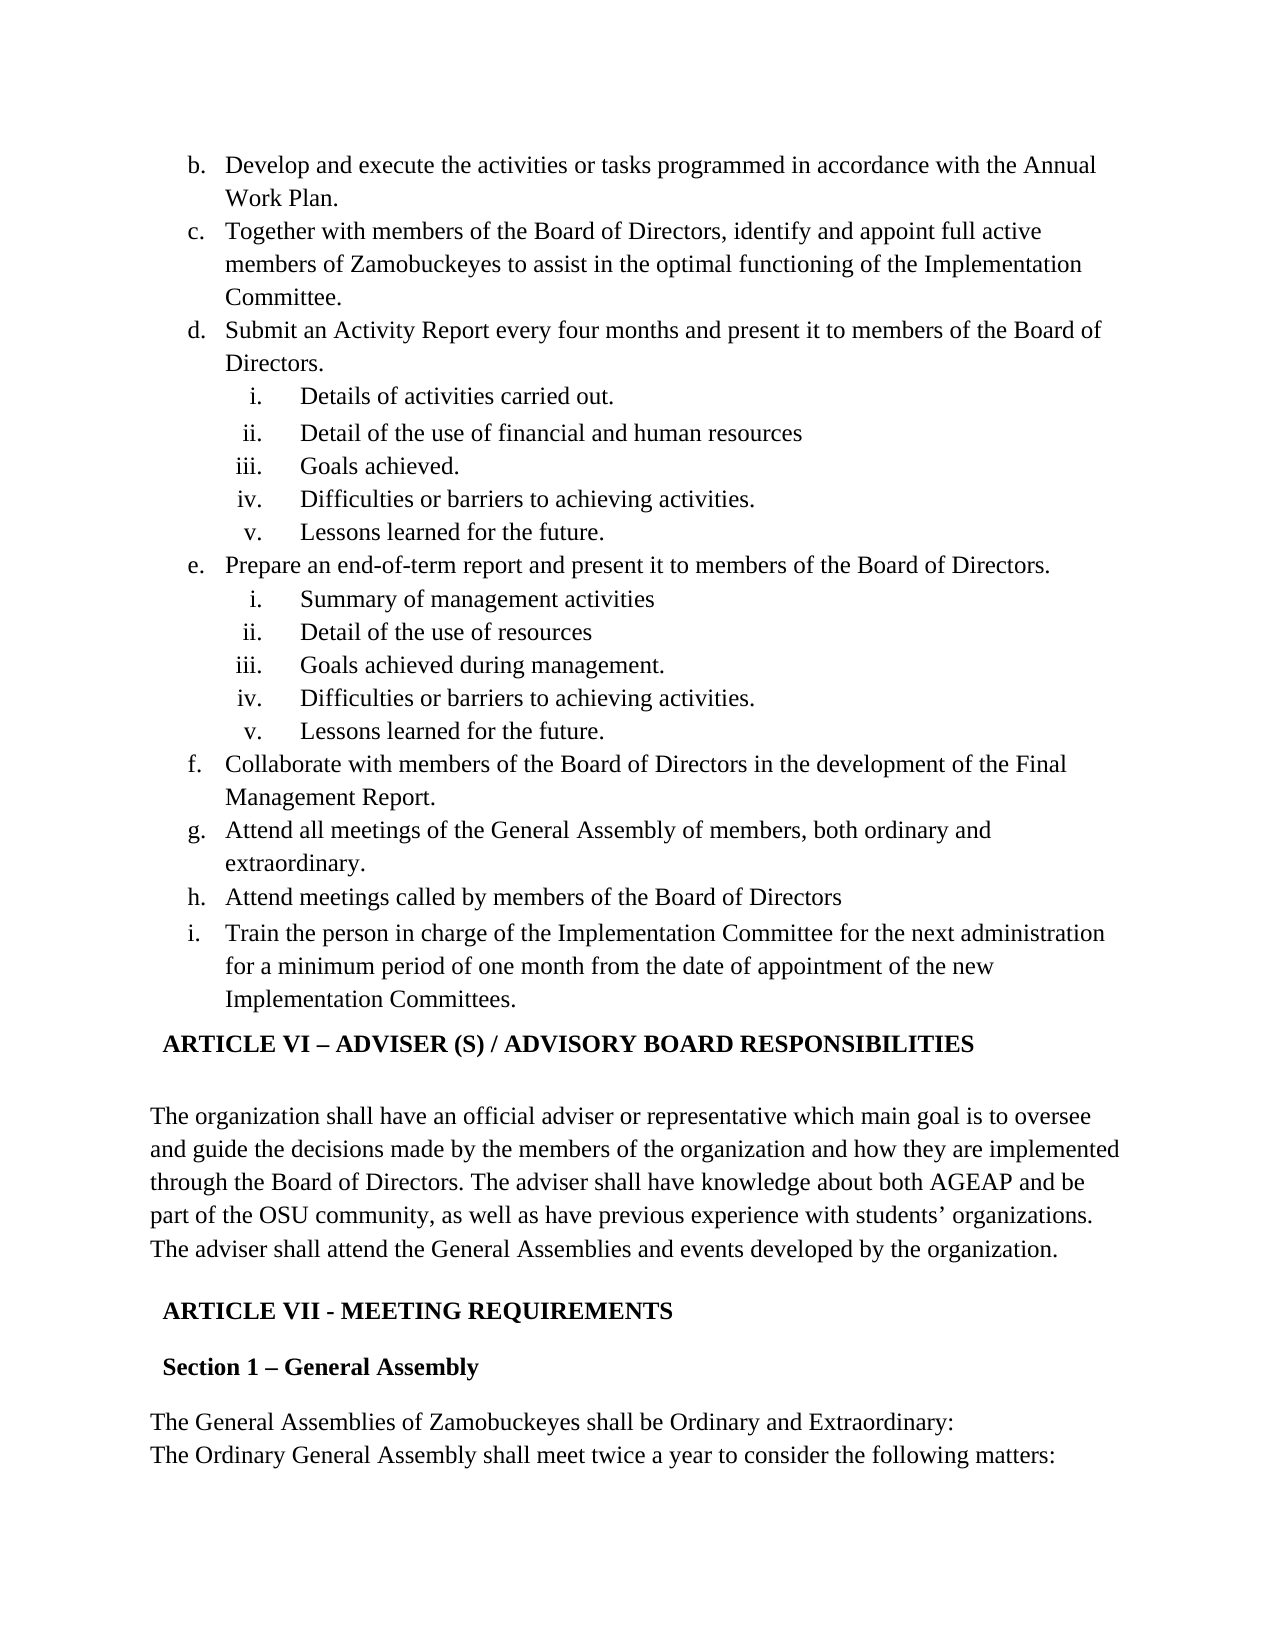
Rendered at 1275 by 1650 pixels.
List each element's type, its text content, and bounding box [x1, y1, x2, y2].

list Detail of the use of financial and human resources [242, 418, 1139, 447]
list Attend all meetings of the General Assembly of members, both ordinary and extraordinary. [187, 815, 992, 877]
list Goals achieved during management. [235, 650, 1139, 679]
list Train the person in charge of the Implementation Committee for the next administration for a minimum period of one month from the date of appointment of the new Implementation Committees. [187, 918, 1106, 1013]
list Together with members of the Board of Directors, identify and appoint full active members of Zamobuckeyes to assist in the optimal functioning of the Implementation Committee. [187, 216, 1083, 311]
list Details of activities carried out. [249, 381, 1139, 410]
subtitle ARTICLE VI – ADVISER (S) / ADVISORY BOARD RESPONSIBILITIES [150, 1029, 1139, 1058]
list Collaborate with members of the Board of Directors in the development of the Final Management Report. [187, 749, 1067, 811]
list Attend meetings called by members of the Board of Directors [187, 882, 1139, 910]
list Goals achieved. [235, 451, 1139, 480]
list Lessons learned for the future. [244, 716, 1139, 745]
list Lessons learned for the future. [244, 517, 1139, 546]
text The organization shall have an official adviser or representative which main goal is to oversee and guide the decisions made by the members of the organization and how they are implemented through the Board of Directors. The adviser shall have knowledge about both AGEAP and be part of the OSU community, as well as have previous experience with students’ organizations. [150, 1101, 1121, 1229]
text The General Assemblies of Zamobuckeyes shall be Ordinary and Extraordinary: [150, 1407, 1139, 1436]
list Difficulties or barriers to achieving activities. [237, 484, 1139, 513]
text The adviser shall attend the General Assemblies and events developed by the organization. [150, 1234, 1139, 1262]
list Prepare an end-of-term report and present it to members of the Board of Directors. [187, 550, 1139, 579]
list Submit an Activity Report every four months and present it to members of the Board of Directors. [187, 315, 1102, 377]
list Summary of management activities [249, 584, 1139, 613]
list Detail of the use of resources [242, 617, 1139, 646]
subtitle ARTICLE VII - MEETING REQUIREMENTS [150, 1296, 1139, 1325]
list Difficulties or barriers to achieving activities. [237, 683, 1139, 712]
list Develop and execute the activities or tasks programmed in accordance with the Annual Work Plan. [187, 150, 1097, 212]
text The Ordinary General Assembly shall meet twice a year to consider the following matters: [150, 1440, 1139, 1469]
subtitle Section 1 – General Assembly [150, 1352, 1139, 1381]
